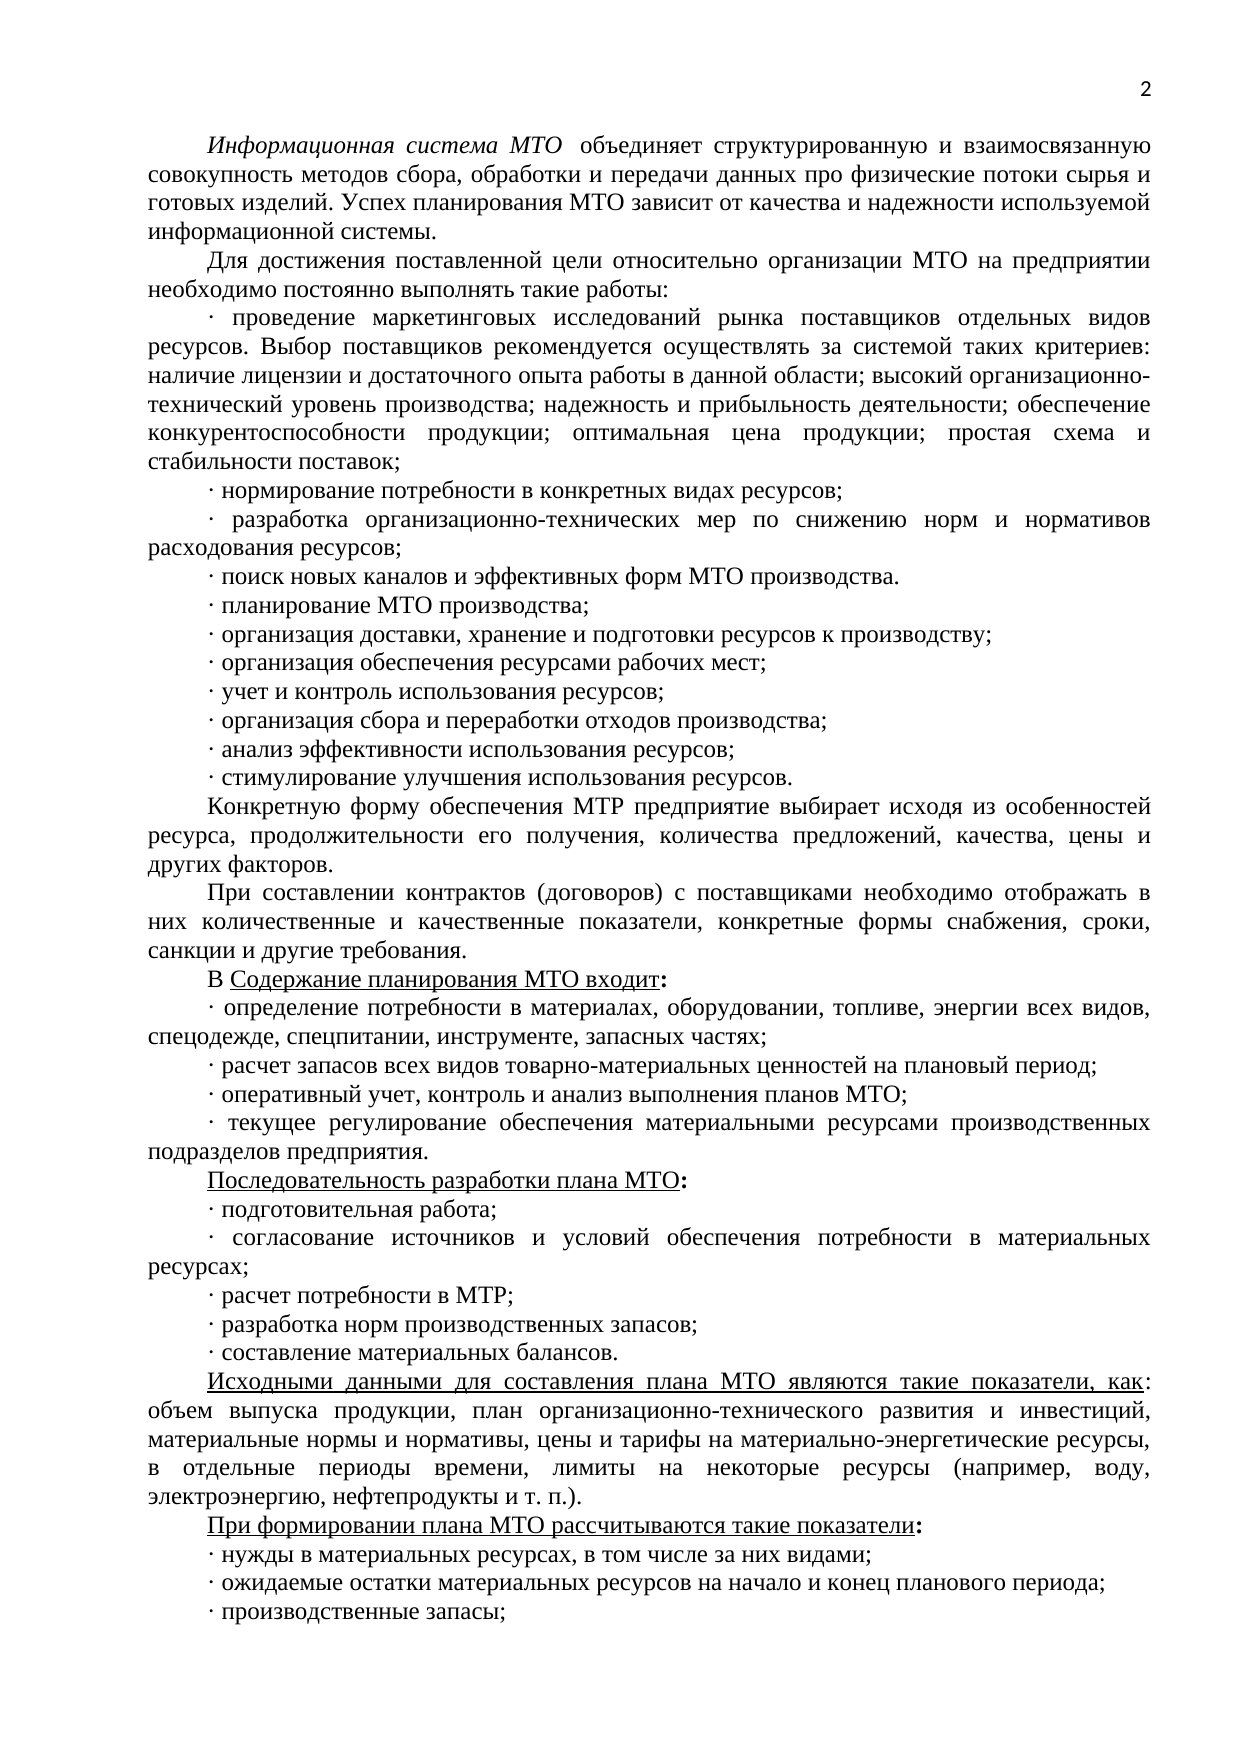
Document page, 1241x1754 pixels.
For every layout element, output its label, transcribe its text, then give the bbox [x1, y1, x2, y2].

text · организация сбора и переработки отходов производства; [148, 705, 1152, 734]
text Конкретную форму обеспечения МТР предприятие выбирает исходя из особенностей ресурса, продолжительности его получения, количества предложений, качества, цены и других факторов. [148, 791, 1152, 877]
text · планирование МТО производства; [148, 590, 1152, 619]
text · ожидаемые остатки материальных ресурсов на начало и конец планового периода; [148, 1567, 1152, 1596]
text · расчет запасов всех видов товарно-материальных ценностей на плановый период; [148, 1050, 1152, 1079]
text Информационная система МТО объединяет структурированную и взаимосвязанную совокупность методов сбора, обработки и передачи данных про физические потоки сырья и готовых изделий. Успех планирования МТО зависит от качества и надежности используемой информационной системы. [148, 130, 1152, 245]
text · разработка организационно-технических мер по снижению норм и нормативов расходования ресурсов; [148, 504, 1152, 561]
text · разработка норм производственных запасов; [148, 1309, 1152, 1337]
text · учет и контроль использования ресурсов; [148, 676, 1152, 705]
text · текущее регулирование обеспечения материальными ресурсами производственных подразделов предприятия. [148, 1107, 1152, 1165]
text Исходными данными для составления плана МТО являются такие показатели, как: объем выпуска продукции, план организационно-технического развития и инвестиций, материальные нормы и нормативы, цены и тарифы на материально-энергетические ресурсы, в отдельные периоды времени, лимиты на некоторые ресурсы (например, воду, электроэнергию, нефтепродукты и т. п.). [148, 1366, 1152, 1510]
text · подготовительная работа; [148, 1194, 1152, 1222]
text · расчет потребности в МТР; [148, 1280, 1152, 1309]
text Для достижения поставленной цели относительно организации МТО на предприятии необходимо постоянно выполнять такие работы: [148, 245, 1152, 302]
text · анализ эффективности использования ресурсов; [148, 734, 1152, 762]
text · организация доставки, хранение и подготовки ресурсов к производству; [148, 619, 1152, 647]
text · поиск новых каналов и эффективных форм МТО производства. [148, 561, 1152, 590]
text · проведение маркетинговых исследований рынка поставщиков отдельных видов ресурсов. Выбор поставщиков рекомендуется осуществлять за системой таких критериев: наличие лицензии и достаточного опыта работы в данной области; высокий организационно-технический уровень производства; надежность и прибыльность деятельности; обеспечение конкурентоспособности продукции; оптимальная цена продукции; простая схема и стабильности поставок; [148, 302, 1152, 475]
text · определение потребности в материалах, оборудовании, топливе, энергии всех видов, спецодежде, спецпитании, инструменте, запасных частях; [148, 992, 1152, 1050]
text · производственные запасы; [148, 1596, 1152, 1625]
text · стимулирование улучшения использования ресурсов. [148, 762, 1152, 791]
text · нормирование потребности в конкретных видах ресурсов; [148, 475, 1152, 504]
text При составлении контрактов (договоров) с поставщиками необходимо отображать в них количественные и качественные показатели, конкретные формы снабжения, сроки, санкции и другие требования. [148, 877, 1152, 964]
text · составление материальных балансов. [148, 1337, 1152, 1366]
text · согласование источников и условий обеспечения потребности в материальных ресурсах; [148, 1222, 1152, 1280]
text · нужды в материальных ресурсах, в том числе за них видами; [148, 1539, 1152, 1567]
text При формировании плана МТО рассчитываются такие показатели: [148, 1510, 1152, 1539]
text · организация обеспечения ресурсами рабочих мест; [148, 647, 1152, 676]
text Последовательность разработки плана МТО: [148, 1165, 1152, 1194]
text · оперативный учет, контроль и анализ выполнения планов МТО; [148, 1079, 1152, 1107]
text В Содержание планирования МТО входит: [148, 964, 1152, 992]
